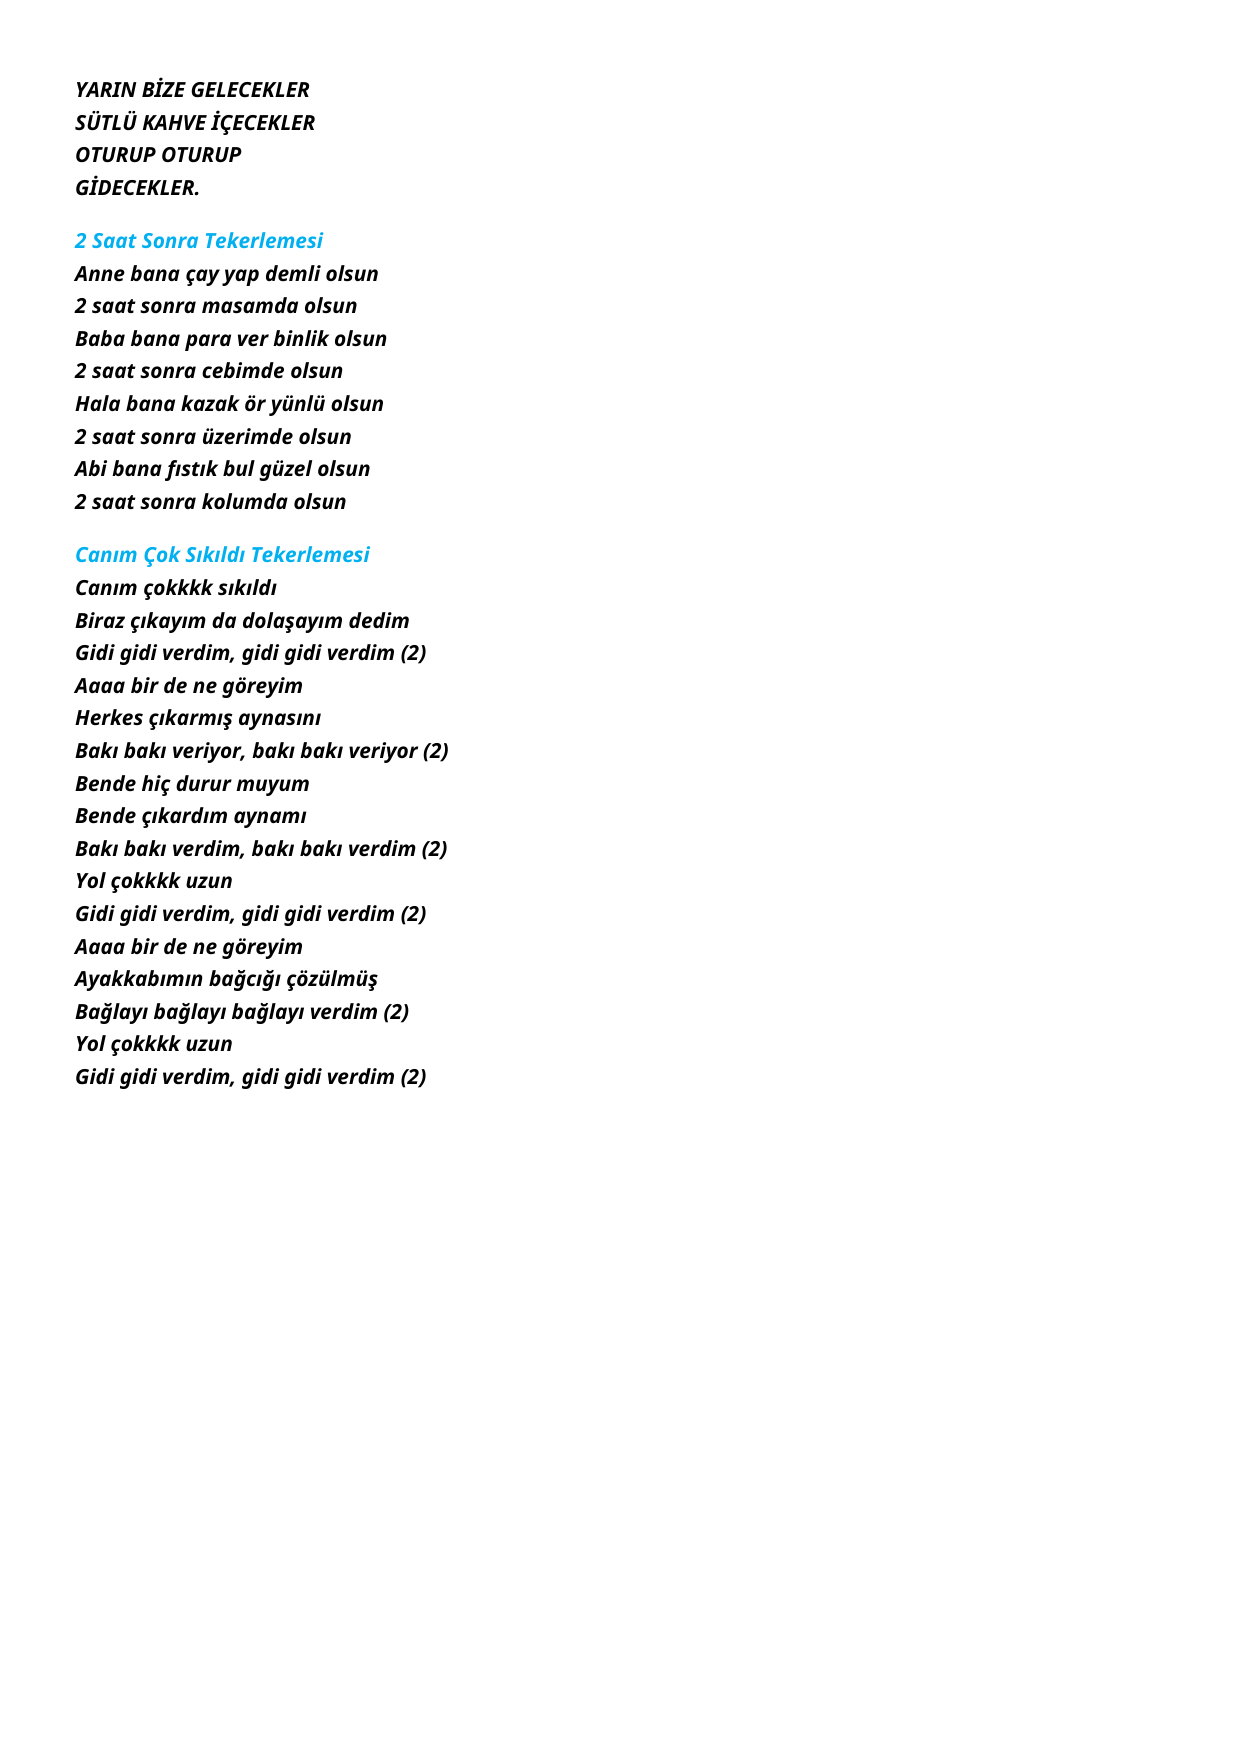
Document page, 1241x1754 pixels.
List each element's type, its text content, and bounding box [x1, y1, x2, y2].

text 2 Saat Sonra Tekerlemesi Anne bana çay yap demli olsun 2 saat sonra masamda olsun Baba bana para ver binlik olsun 2 saat sonra cebimde olsun Hala bana kazak ör yünlü olsun 2 saat sonra üzerimde olsun Abi bana fıstık bul güzel olsun 2 saat sonra kolumda olsun [75, 226, 1165, 516]
text Canım Çok Sıkıldı Tekerlemesi Canım çokkkk sıkıldı Biraz çıkayım da dolaşayım dedim Gidi gidi verdim, gidi gidi verdim (2) Aaaa bir de ne göreyim Herkes çıkarmış aynasını Bakı bakı veriyor, bakı bakı veriyor (2) Bende hiç durur muyum Bende çıkardım aynamı Bakı bakı verdim, bakı bakı verdim (2) Yol çokkkk uzun Gidi gidi verdim, gidi gidi verdim (2) Aaaa bir de ne göreyim Ayakkabımın bağcığı çözülmüş Bağlayı bağlayı bağlayı verdim (2) Yol çokkkk uzun Gidi gidi verdim, gidi gidi verdim (2) [75, 541, 1165, 1091]
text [75, 75, 1165, 201]
